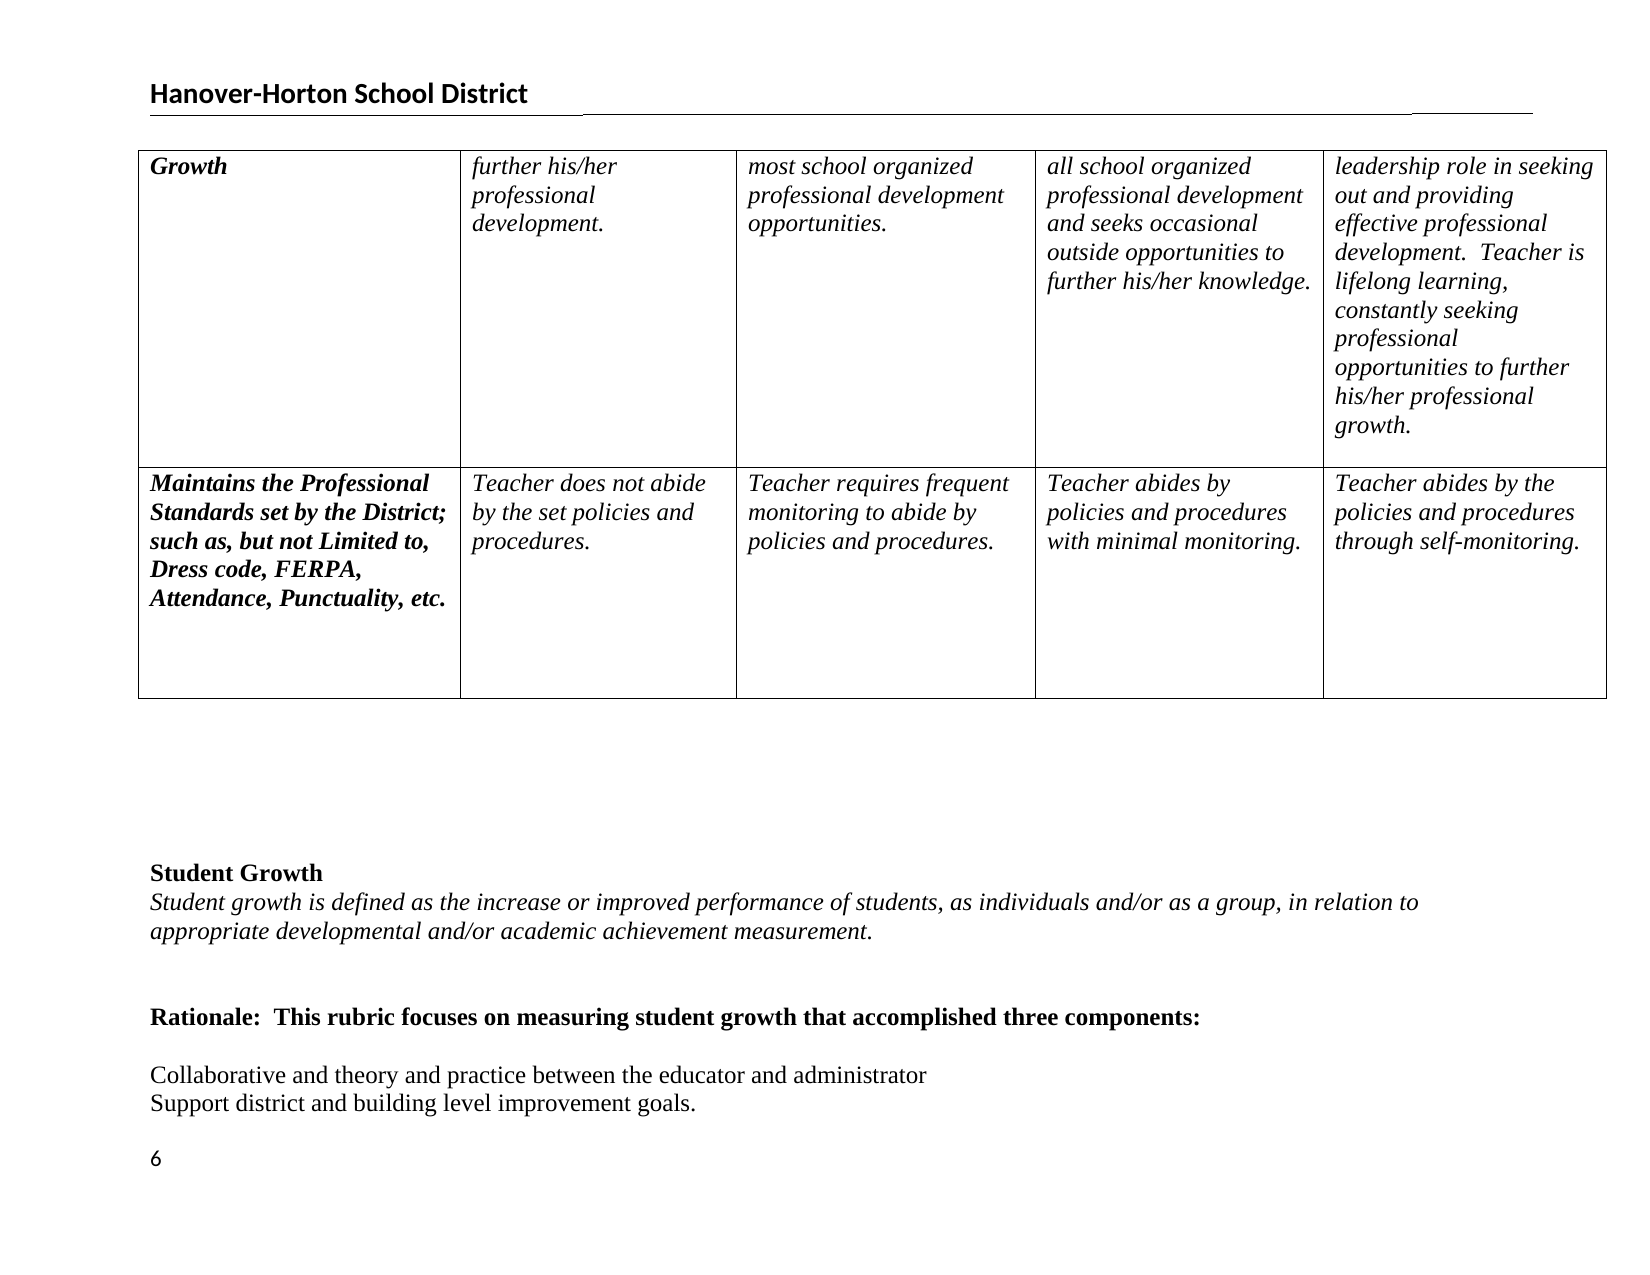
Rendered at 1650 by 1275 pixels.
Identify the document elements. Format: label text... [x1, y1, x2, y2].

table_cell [737, 151, 1035, 467]
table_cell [139, 151, 460, 467]
table_cell Teacher does not abide by the set policies and procedures. [461, 468, 736, 698]
table_cell Maintains the Professional Standards set by the District; such as, but not Limited to, Dress code, FERPA, Attendance, Punctuality, etc. [139, 468, 460, 698]
table_cell Teacher abides by the policies and procedures through self-monitoring. [1324, 468, 1606, 698]
text Collaborative and theory and practice between the educator and administrator [150, 1060, 1500, 1088]
text Student growth is defined as the increase or improved performance of students, as individuals and/or as a group, in relation to appropriate developmental and/or academic achievement measurement. [150, 887, 1500, 945]
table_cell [1324, 151, 1606, 467]
text Rationale: This rubric focuses on measuring student growth that accomplished three components: [150, 1002, 1500, 1031]
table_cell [1036, 151, 1323, 467]
table_cell Teacher abides by policies and procedures with minimal monitoring. [1036, 468, 1323, 698]
text Support district and building level improvement goals. [150, 1088, 1500, 1117]
table_cell Teacher requires frequent monitoring to abide by policies and procedures. [737, 468, 1035, 698]
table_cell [461, 151, 736, 467]
text Student Growth [150, 858, 1500, 887]
